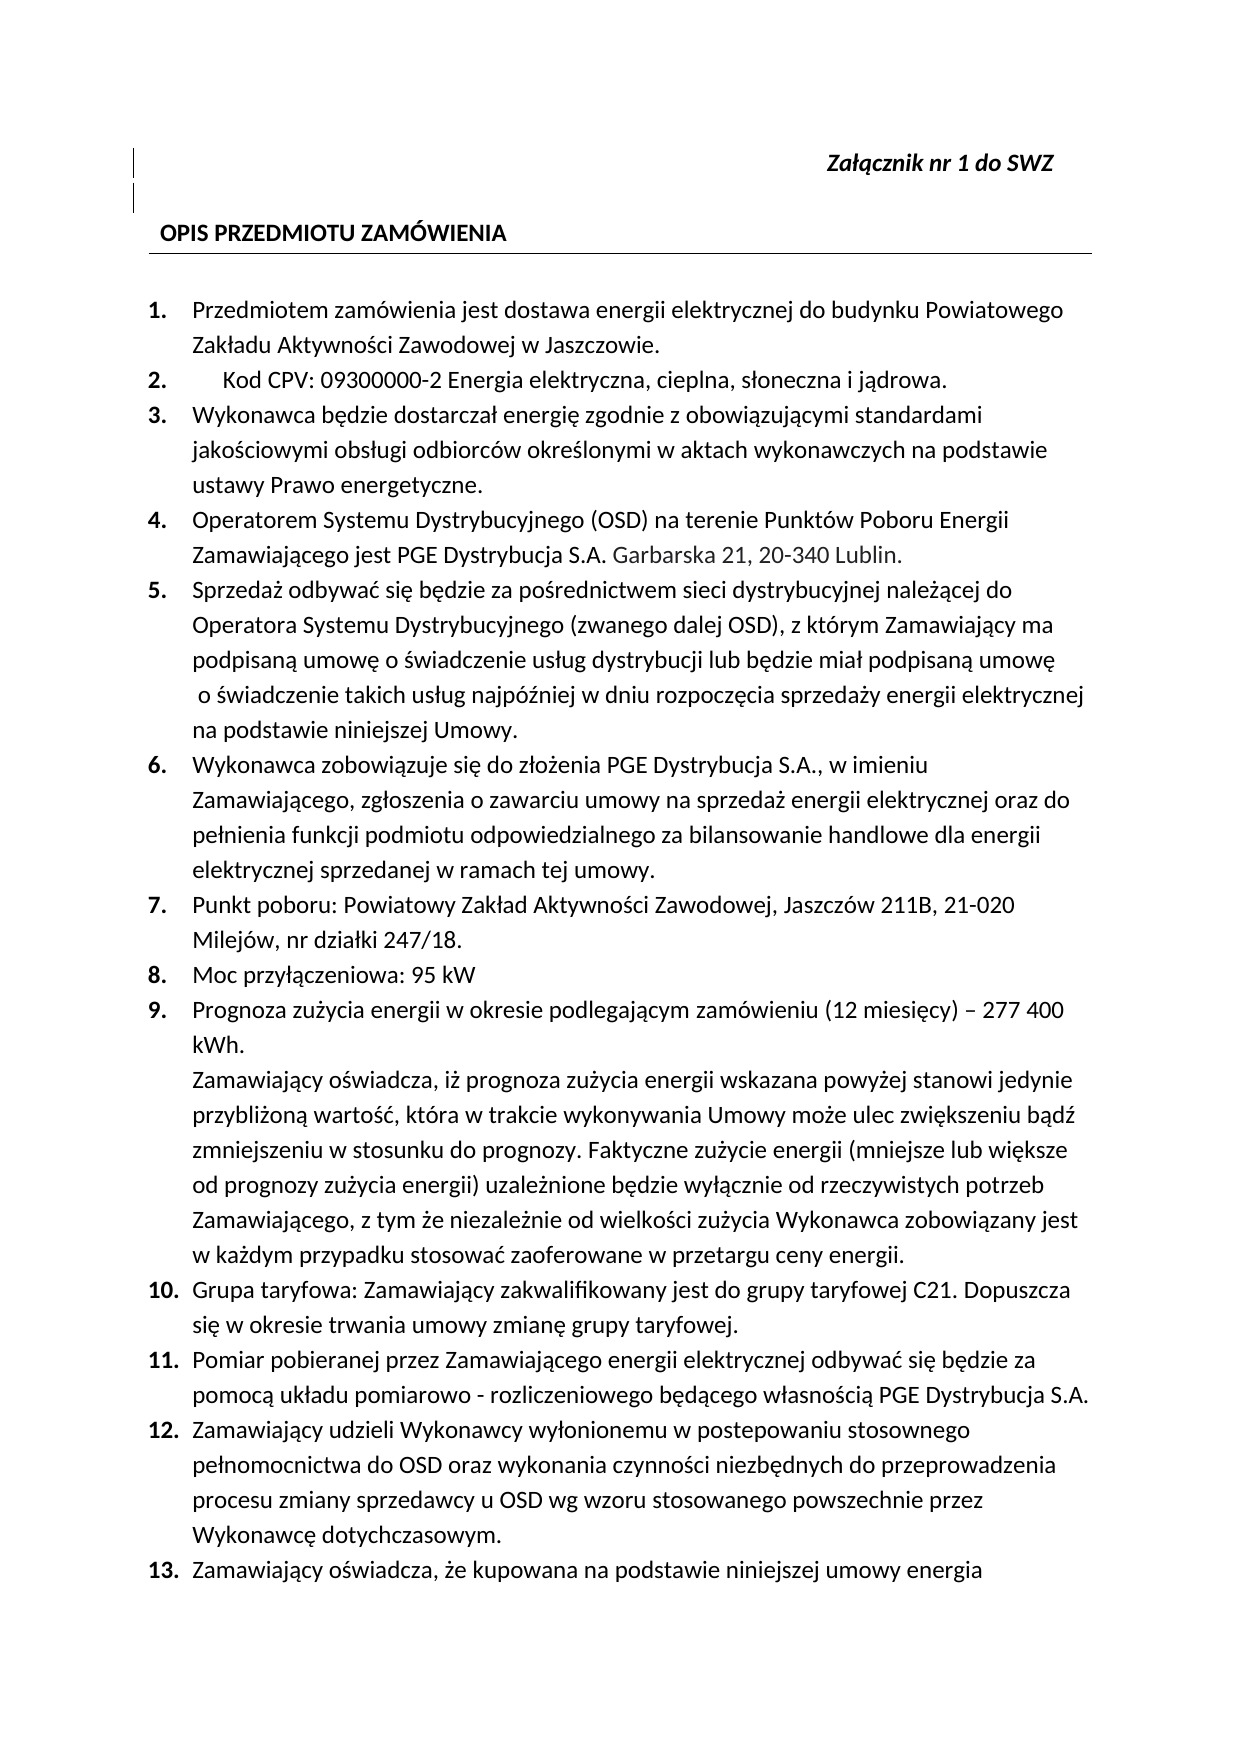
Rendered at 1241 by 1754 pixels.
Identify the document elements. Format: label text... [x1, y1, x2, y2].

list Grupa taryfowa: Zamawiający zakwalifikowany jest do grupy taryfowej C21. Dopuszcza się w okresie trwania umowy zmianę grupy taryfowej. [148, 1275, 1093, 1340]
list Punkt poboru: Powiatowy Zakład Aktywności Zawodowej, Jaszczów 211B, 21-020 Milejów, nr działki 247/18. [148, 890, 1093, 955]
list Prognoza zużycia energii w okresie podlegającym zamówieniu (12 miesięcy) – 277 400 kWh. [148, 995, 1093, 1060]
list Kod CPV: 09300000-2 Energia elektryczna, cieplna, słoneczna i jądrowa. [148, 365, 1093, 395]
list Wykonawca zobowiązuje się do złożenia PGE Dystrybucja S.A., w imieniu Zamawiającego, zgłoszenia o zawarciu umowy na sprzedaż energii elektrycznej oraz do pełnienia funkcji podmiotu odpowiedzialnego za bilansowanie handlowe dla energii elektrycznej sprzedanej w ramach tej umowy. [148, 750, 1093, 885]
list Wykonawca będzie dostarczał energię zgodnie z obowiązującymi standardami jakościowymi obsługi odbiorców określonymi w aktach wykonawczych na podstawie ustawy Prawo energetyczne. [148, 400, 1093, 500]
list Sprzedaż odbywać się będzie za pośrednictwem sieci dystrybucyjnej należącej do Operatora Systemu Dystrybucyjnego (zwanego dalej OSD), z którym Zamawiający ma podpisaną umowę o świadczenie usług dystrybucji lub będzie miał podpisaną umowę o świadczenie takich usług najpóźniej w dniu rozpoczęcia sprzedaży energii elektrycznej na podstawie niniejszej Umowy. [148, 575, 1093, 745]
list Przedmiotem zamówienia jest dostawa energii elektrycznej do budynku Powiatowego Zakładu Aktywności Zawodowej w Jaszczowie. [148, 295, 1093, 360]
text Zamawiający oświadcza, iż prognoza zużycia energii wskazana powyżej stanowi jedynie przybliżoną wartość, która w trakcie wykonywania Umowy może ulec zwiększeniu bądź zmniejszeniu w stosunku do prognozy. Faktyczne zużycie energii (mniejsze lub większe od prognozy zużycia energii) uzależnione będzie wyłącznie od rzeczywistych potrzeb Zamawiającego, z tym że niezależnie od wielkości zużycia Wykonawca zobowiązany jest w każdym przypadku stosować zaoferowane w przetargu ceny energii. [192, 1065, 1093, 1270]
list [148, 1555, 1093, 1585]
list Pomiar pobieranej przez Zamawiającego energii elektrycznej odbywać się będzie za pomocą układu pomiarowo - rozliczeniowego będącego własnością PGE Dystrybucja S.A. [148, 1345, 1093, 1410]
table_header Załącznik nr 1 do SWZ OPIS PRZEDMIOTU ZAMÓWIENIA [149, 148, 1092, 252]
list Moc przyłączeniowa: 95 kW [148, 960, 1093, 990]
list Zamawiający udzieli Wykonawcy wyłonionemu w postepowaniu stosownego pełnomocnictwa do OSD oraz wykonania czynności niezbędnych do przeprowadzenia procesu zmiany sprzedawcy u OSD wg wzoru stosowanego powszechnie przez Wykonawcę dotychczasowym. [148, 1415, 1093, 1550]
list Operatorem Systemu Dystrybucyjnego (OSD) na terenie Punktów Poboru Energii Zamawiającego jest PGE Dystrybucja S.A. Garbarska 21, 20-340 Lublin. [148, 505, 1093, 570]
